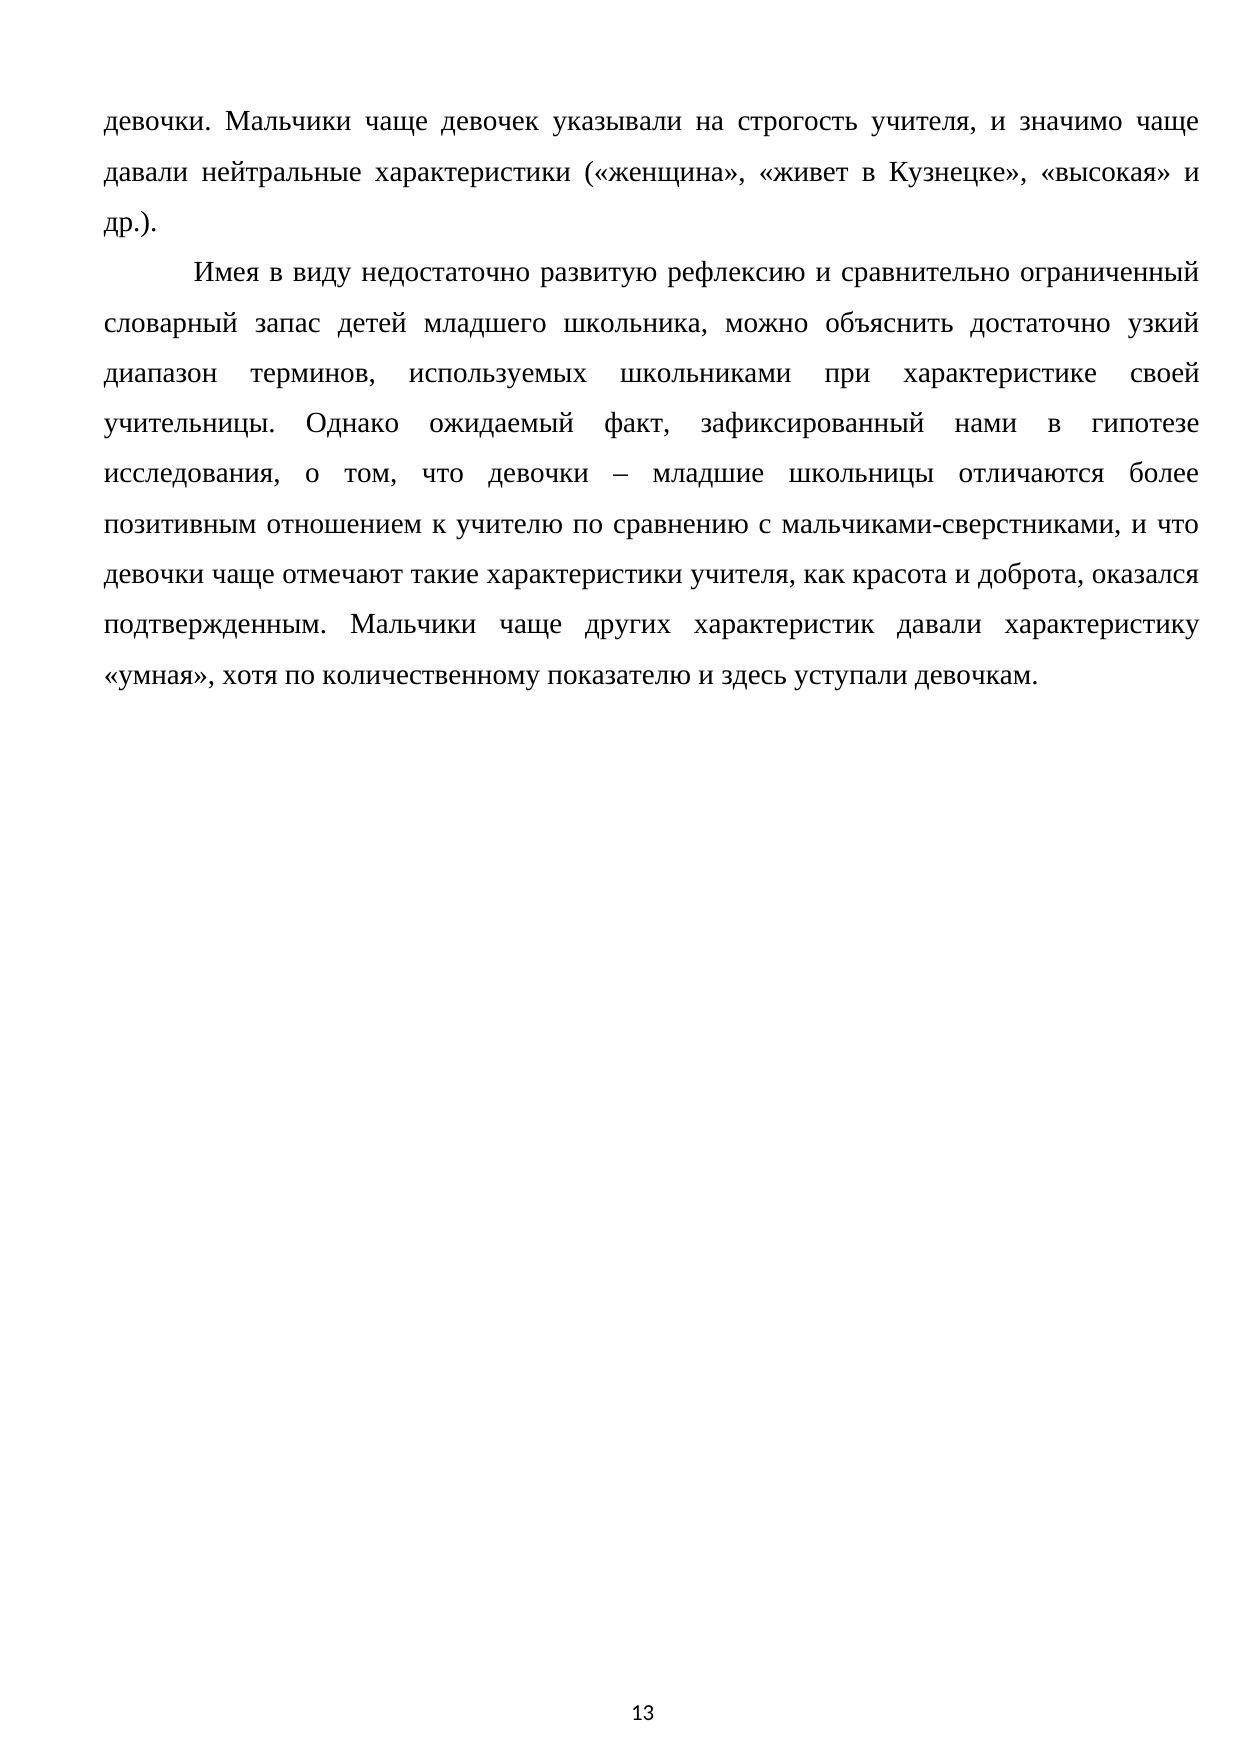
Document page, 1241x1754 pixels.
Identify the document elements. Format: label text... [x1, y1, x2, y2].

text Имея в виду недостаточно развитую рефлексию и сравнительно ограниченный словарный запас детей младшего школьника, можно объяснить достаточно узкий диапазон терминов, используемых школьниками при характеристике своей учительницы. Однако ожидаемый факт, зафиксированный нами в гипотезе исследования, о том, что девочки – младшие школьницы отличаются более позитивным отношением к учителю по сравнению с мальчиками-сверстниками, и что девочки чаще отмечают такие характеристики учителя, как красота и доброта, оказался подтвержденным. Мальчики чаще других характеристик давали характеристику «умная», хотя по количественному показателю и здесь уступали девочкам. [103, 254, 1201, 690]
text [103, 103, 1201, 238]
